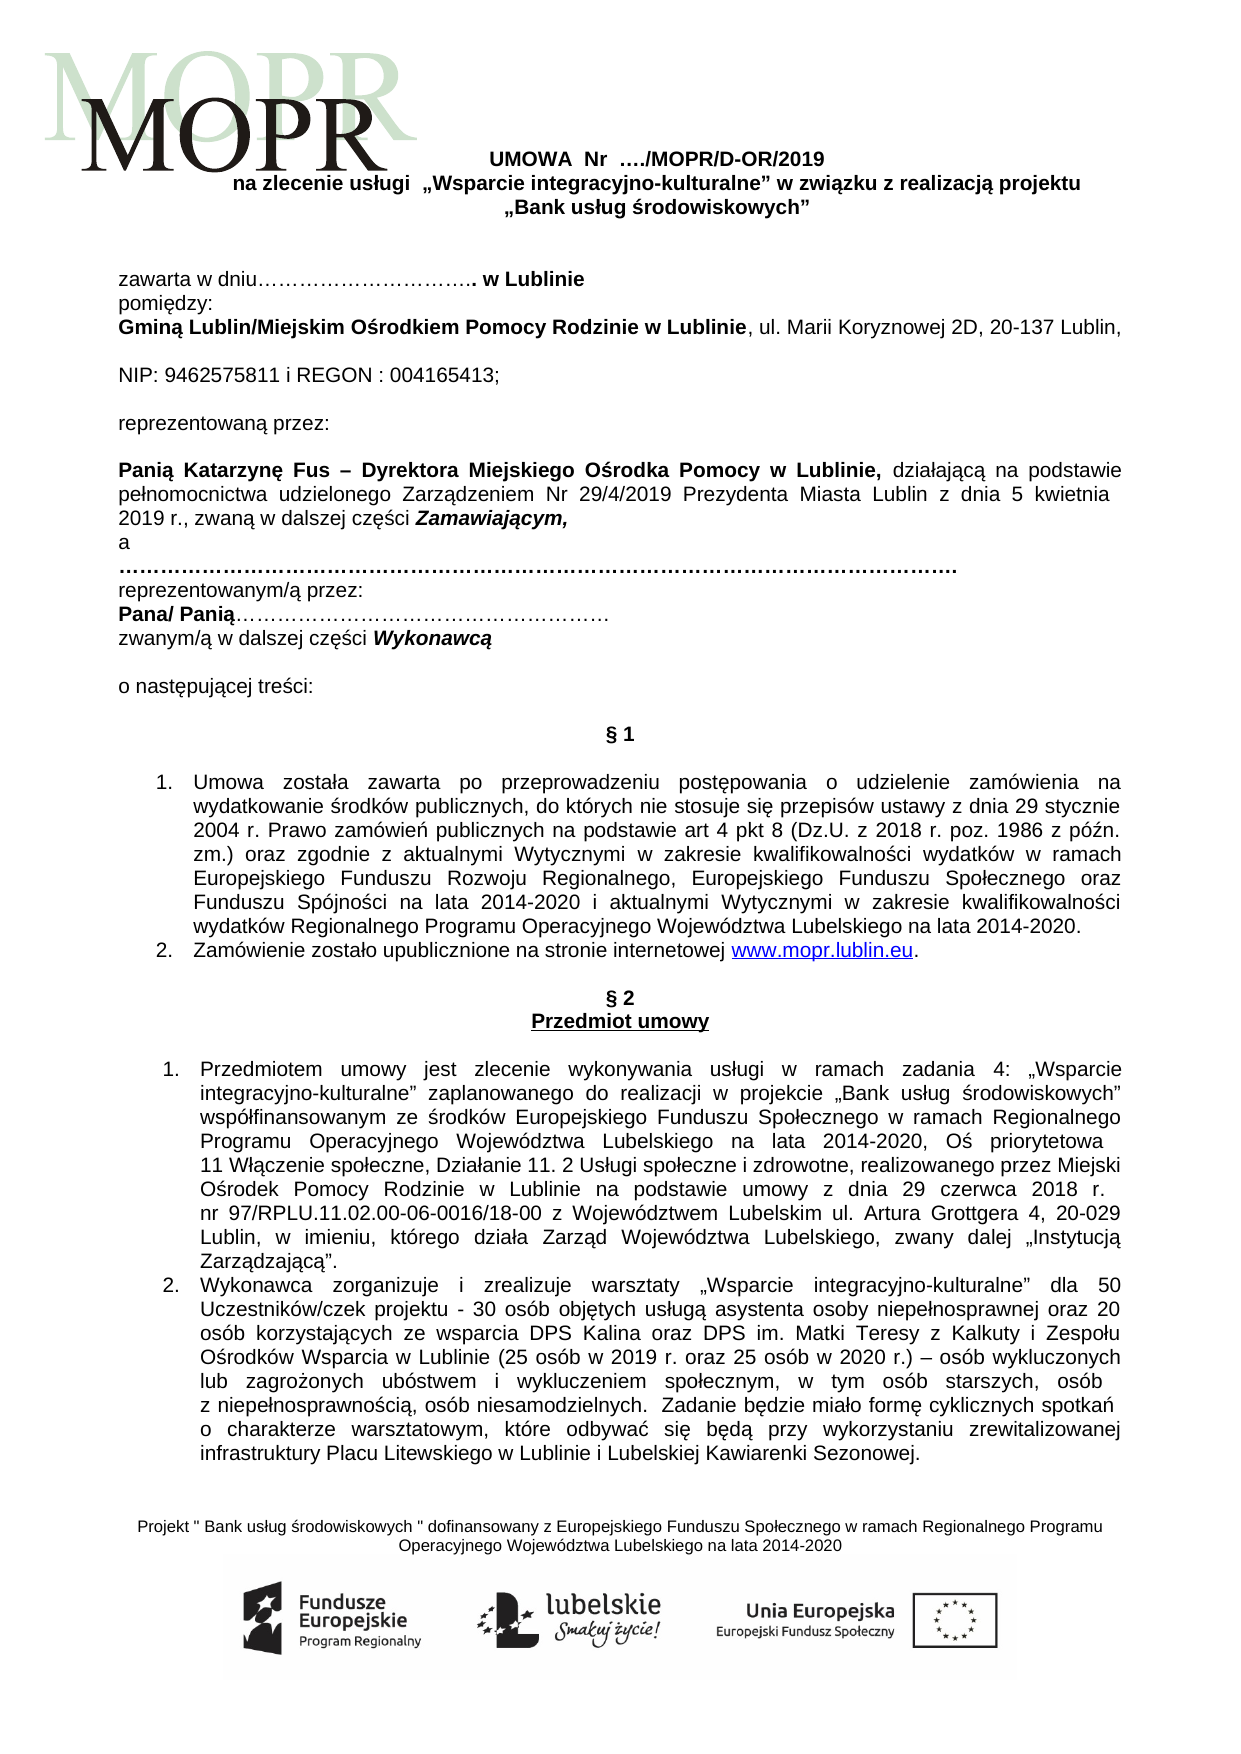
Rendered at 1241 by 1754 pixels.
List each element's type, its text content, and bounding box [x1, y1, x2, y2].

list Przedmiotem umowy jest zlecenie wykonywania usługi w ramach zadania 4: „Wsparcie integracyjno-kulturalne” zaplanowanego do realizacji w projekcie „Bank usług środowiskowych” współfinansowanym ze środków Europejskiego Funduszu Społecznego w ramach Regionalnego Programu Operacyjnego Województwa Lubelskiego na lata 2014-2020, Oś priorytetowa 11 Włączenie społeczne, Działanie 11. 2 Usługi społeczne i zdrowotne, realizowanego przez Miejski Ośrodek Pomocy Rodzinie w Lublinie na podstawie umowy z dnia 29 czerwca 2018 r. nr 97/RPLU.11.02.00-06-0016/18-00 z Województwem Lubelskim ul. Artura Grottgera 4, 20-029 Lublin, w imieniu, którego działa Zarząd Województwa Lubelskiego, zwany dalej „Instytucją Zarządzającą”. [162, 1057, 1122, 1273]
text a [118, 530, 1122, 554]
list Umowa została zawarta po przeprowadzeniu postępowania o udzielenie zamówienia na wydatkowanie środków publicznych, do których nie stosuje się przepisów ustawy z dnia 29 stycznie 2004 r. Prawo zamówień publicznych na podstawie art 4 pkt 8 (Dz.U. z 2018 r. poz. 1986 z późn. zm.) oraz zgodnie z aktualnymi Wytycznymi w zakresie kwalifikowalności wydatków w ramach Europejskiego Funduszu Rozwoju Regionalnego, Europejskiego Funduszu Społecznego oraz Funduszu Spójności na lata 2014-2020 i aktualnymi Wytycznymi w zakresie kwalifikowalności wydatków Regionalnego Programu Operacyjnego Województwa Lubelskiego na lata 2014-2020. [156, 770, 1122, 937]
text § 2 [118, 985, 1122, 1009]
text „Bank usług środowiskowych” [118, 195, 1122, 219]
text Pana/ Panią……………………………………………… [118, 602, 1122, 626]
text reprezentowaną przez: [118, 410, 1122, 434]
text Panią Katarzynę Fus – Dyrektora Miejskiego Ośrodka Pomocy w Lublinie, działającą na podstawie pełnomocnictwa udzielonego Zarządzeniem Nr 29/4/2019 Prezydenta Miasta Lublin z dnia 5 kwietnia 2019 r., zwaną w dalszej części Zamawiającym, [118, 458, 1122, 530]
text pomiędzy: [118, 291, 1122, 314]
picture [223, 1554, 1017, 1680]
text zwanym/ą w dalszej części Wykonawcą [118, 626, 1122, 650]
text o następującej treści: [118, 674, 1122, 698]
text na zlecenie usługi „Wsparcie integracyjno-kulturalne” w związku z realizacją projektu [118, 171, 1122, 195]
text Gminą Lublin/Miejskim Ośrodkiem Pomocy Rodzinie w Lublinie, ul. Marii Koryznowej 2D, 20-137 Lublin, NIP: 9462575811 i REGON : 004165413; [118, 314, 1122, 386]
text …………………………………………………………………………………………………………. [118, 554, 1122, 578]
list Wykonawca zorganizuje i zrealizuje warsztaty „Wsparcie integracyjno-kulturalne” dla 50 Uczestników/czek projektu - 30 osób objętych usługą asystenta osoby niepełnosprawnej oraz 20 osób korzystających ze wsparcia DPS Kalina oraz DPS im. Matki Teresy z Kalkuty i Zespołu Ośrodków Wsparcia w Lublinie (25 osób w 2019 r. oraz 25 osób w 2020 r.) – osób wykluczonych lub zagrożonych ubóstwem i wykluczeniem społecznym, w tym osób starszych, osób z niepełnosprawnością, osób niesamodzielnych. Zadanie będzie miało formę cyklicznych spotkań o charakterze warsztatowym, które odbywać się będą przy wykorzystaniu zrewitalizowanej infrastruktury Placu Litewskiego w Lublinie i Lubelskiej Kawiarenki Sezonowej. [162, 1273, 1122, 1464]
text § 1 [118, 722, 1122, 746]
text reprezentowanym/ą przez: [118, 578, 1122, 602]
text zawarta w dniu………………………….. w Lublinie [118, 267, 1122, 291]
text Przedmiot umowy [118, 1009, 1122, 1033]
list Zamówienie zostało upublicznione na stronie internetowej www.mopr.lublin.eu. [156, 937, 1122, 961]
text UMOWA Nr …./MOPR/D-OR/2019 [118, 147, 1122, 171]
